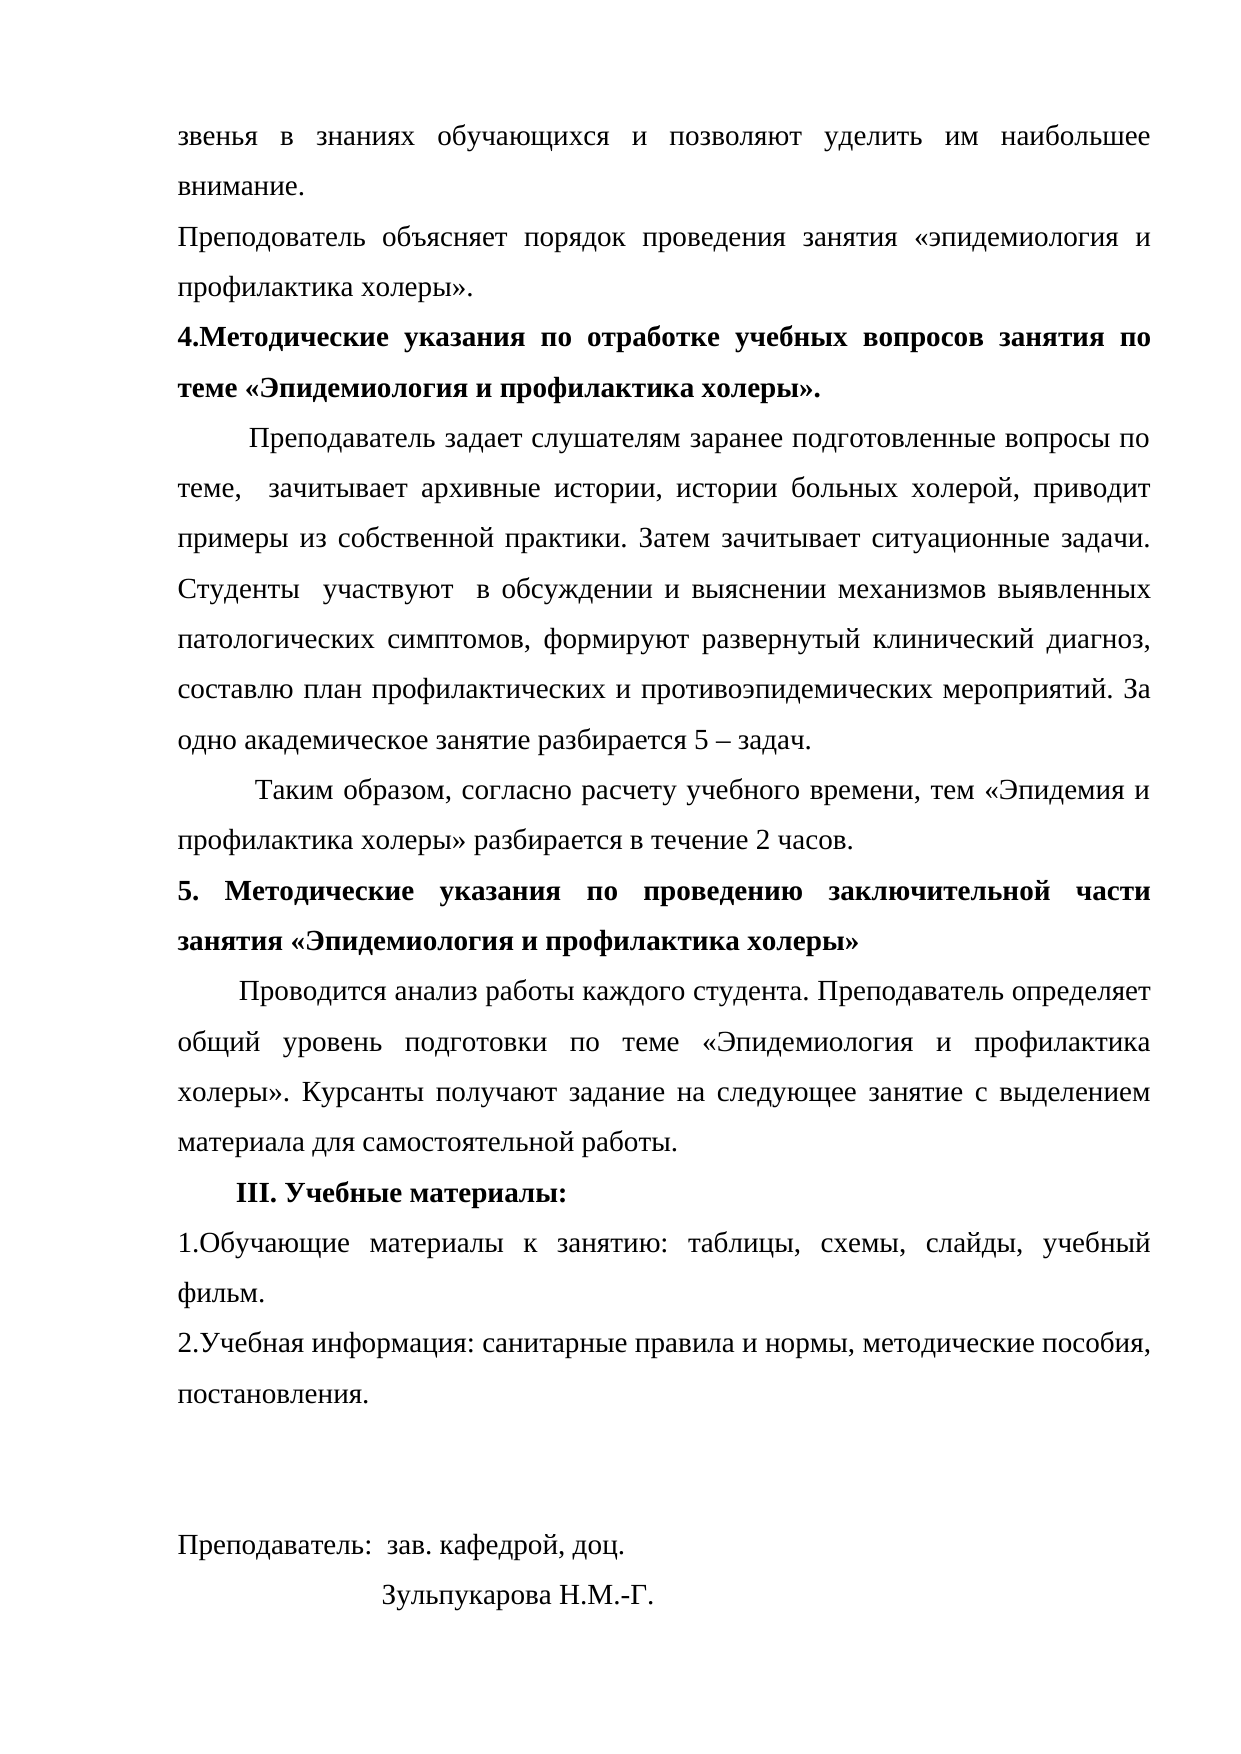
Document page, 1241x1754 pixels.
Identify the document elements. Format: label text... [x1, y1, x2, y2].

text Таким образом, согласно расчету учебного времени, тем «Эпидемия и профилактика холеры» разбирается в течение 2 часов. [177, 772, 1152, 856]
text Преподаватель: зав. кафедрой, доц. [177, 1527, 1152, 1560]
text 4.Методические указания по отработке учебных вопросов занятия по теме «Эпидемиология и профилактика холеры». [177, 319, 1152, 403]
text Проводится анализ работы каждого студента. Преподаватель определяет общий уровень подготовки по теме «Эпидемиология и профилактика холеры». Курсанты получают задание на следующее занятие с выделением материала для самостоятельной работы. [177, 973, 1152, 1158]
text Преподаватель задает слушателям заранее подготовленные вопросы по теме, зачитывает архивные истории, истории больных холерой, приводит примеры из собственной практики. Затем зачитывает ситуационные задачи. Студенты участвуют в обсуждении и выяснении механизмов выявленных патологических симптомов, формируют развернутый клинический диагноз, составлю план профилактических и противоэпидемических мероприятий. За одно академическое занятие разбирается 5 – задач. [177, 420, 1152, 755]
text 5. Методические указания по проведению заключительной части занятия «Эпидемиология и профилактика холеры» [177, 873, 1152, 957]
text III. Учебные материалы: [177, 1175, 1152, 1208]
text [177, 118, 1152, 202]
text 1.Обучающие материалы к занятию: таблицы, схемы, слайды, учебный фильм. [177, 1225, 1152, 1309]
text Зульпукарова Н.М.-Г. [177, 1577, 1152, 1611]
text Преподователь объясняет порядок проведения занятия «эпидемиология и профилактика холеры». [177, 219, 1152, 303]
text 2.Учебная информация: санитарные правила и нормы, методические пособия, постановления. [177, 1326, 1152, 1409]
